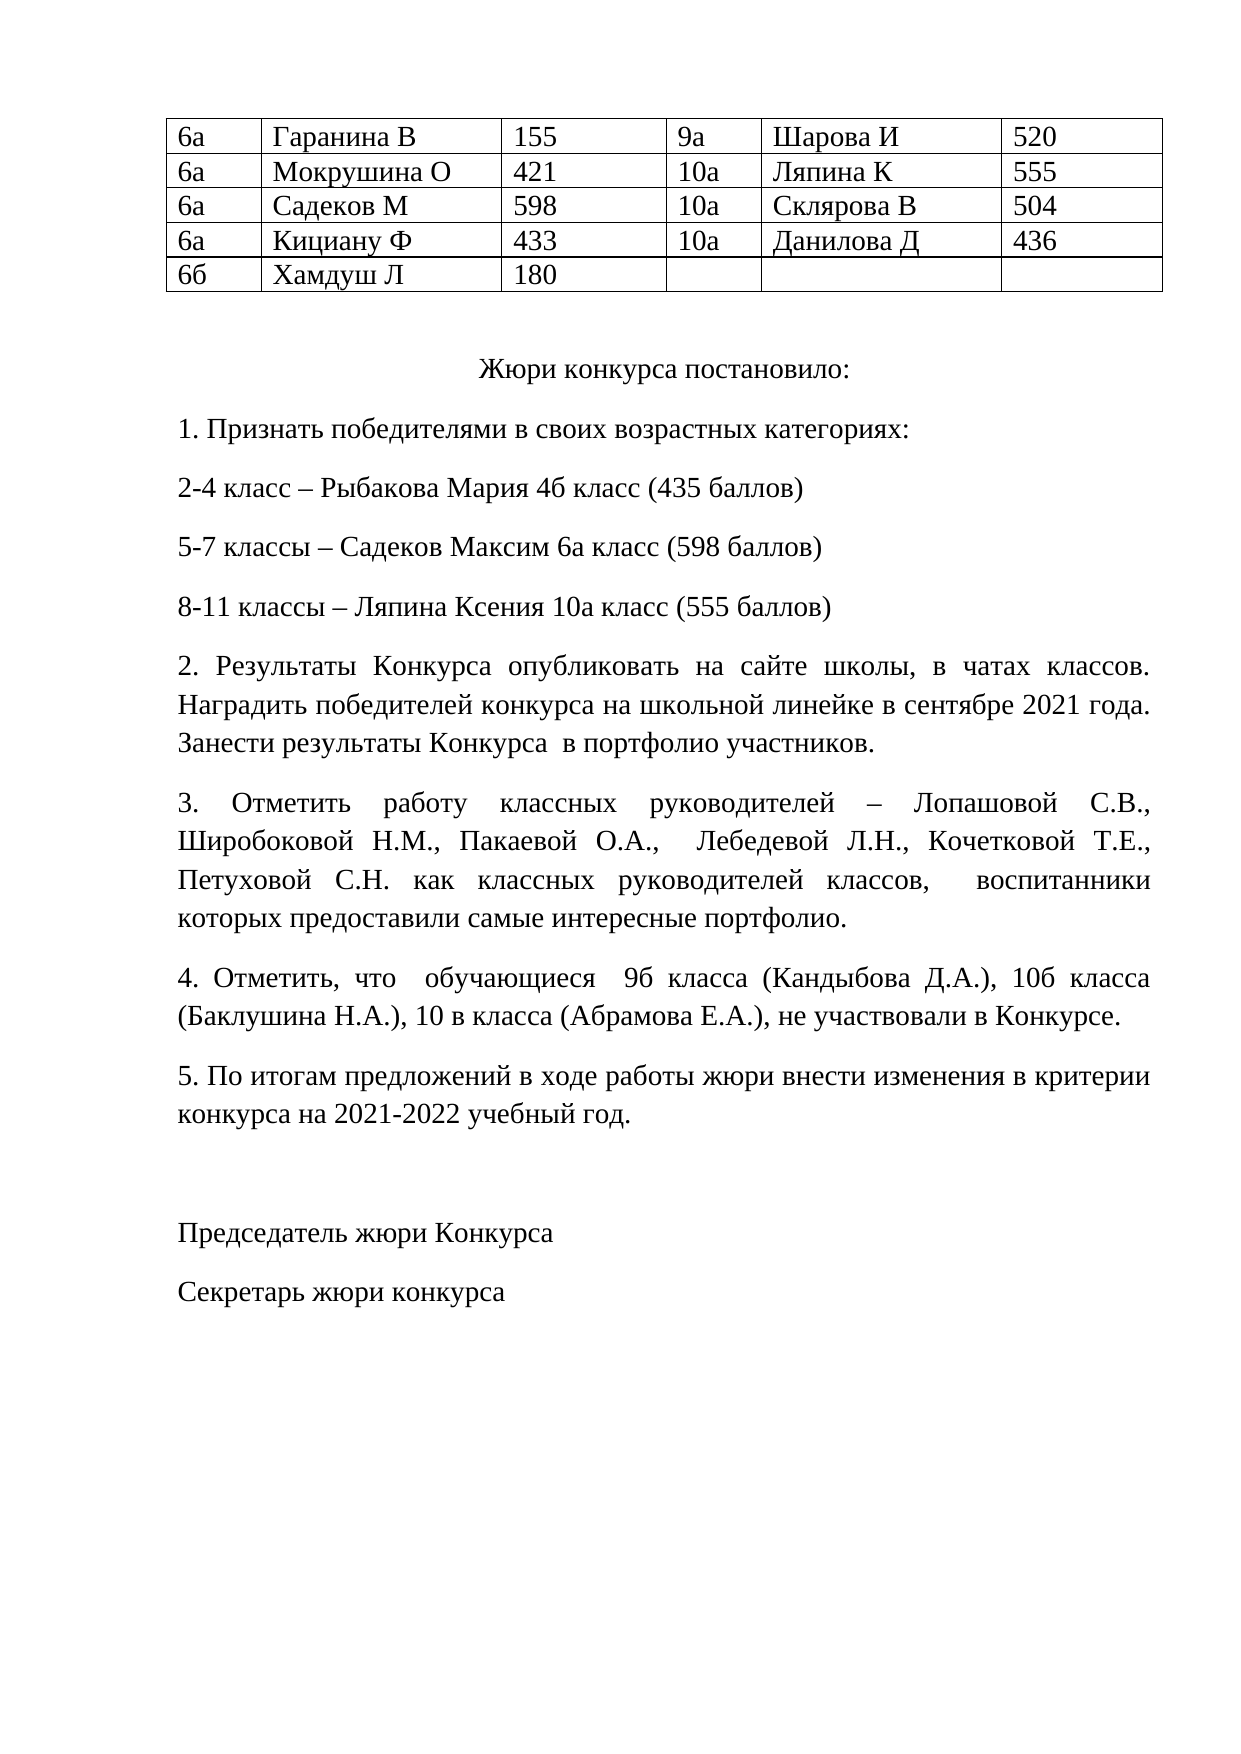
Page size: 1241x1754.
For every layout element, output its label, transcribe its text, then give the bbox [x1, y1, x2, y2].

table_cell Кициану Ф [262, 223, 501, 256]
table_cell 520 [1002, 119, 1162, 153]
table_cell 555 [1002, 154, 1162, 187]
table_cell 6б [167, 258, 261, 291]
table_cell Данилова Д [762, 223, 1001, 256]
table_cell 6а [167, 223, 261, 256]
table_cell 10а [667, 223, 761, 256]
table_cell Ляпина К [762, 154, 1001, 187]
text Жюри конкурса постановило: [177, 351, 1152, 385]
table_cell 504 [1002, 188, 1162, 222]
text 3. Отметить работу классных руководителей – Лопашовой С.В., Широбоковой Н.М., Пакаевой О.А., Лебедевой Л.Н., Кочетковой Т.Е., Петуховой С.Н. как классных руководителей классов, воспитанники которых предоставили самые интересные портфолио. [177, 785, 1152, 934]
text 5. По итогам предложений в ходе работы жюри внести изменения в критерии конкурса на 2021-2022 учебный год. [177, 1058, 1152, 1130]
table_cell 10а [667, 154, 761, 187]
table_cell 436 [1002, 223, 1162, 256]
table_cell 6а [167, 154, 261, 187]
text 8-11 классы – Ляпина Ксения 10а класс (555 баллов) [177, 589, 1152, 622]
table_cell 155 [502, 119, 666, 153]
table_cell 421 [502, 154, 666, 187]
table_cell 9а [667, 119, 761, 153]
text 1. Признать победителями в своих возрастных категориях: [177, 411, 1152, 444]
table_cell 598 [502, 188, 666, 222]
table_cell 180 [502, 258, 666, 291]
table_cell Гаранина В [262, 119, 501, 153]
table_cell 10а [667, 188, 761, 222]
table_cell Мокрушина О [262, 154, 501, 187]
text 2-4 класс – Рыбакова Мария 4б класс (435 баллов) [177, 470, 1152, 504]
text 2. Результаты Конкурса опубликовать на сайте школы, в чатах классов. Наградить победителей конкурса на школьной линейке в сентябре 2021 года. Занести результаты Конкурса в портфолио участников. [177, 648, 1152, 759]
table_cell 6а [167, 188, 261, 222]
table_cell Хамдуш Л [262, 258, 501, 291]
table_cell 433 [502, 223, 666, 256]
text Секретарь жюри конкурса [177, 1274, 1152, 1308]
table_cell Садеков М [262, 188, 501, 222]
table_cell 6а [167, 119, 261, 153]
table_cell [762, 258, 1001, 291]
table_cell [667, 258, 761, 291]
table_cell Склярова В [762, 188, 1001, 222]
text 5-7 классы – Садеков Максим 6а класс (598 баллов) [177, 529, 1152, 563]
text 4. Отметить, что обучающиеся 9б класса (Кандыбова Д.А.), 10б класса (Баклушина Н.А.), 10 в класса (Абрамова Е.А.), не участвовали в Конкурсе. [177, 960, 1152, 1032]
table_cell [1002, 258, 1162, 291]
text Председатель жюри Конкурса [177, 1215, 1152, 1248]
table_cell Шарова И [762, 119, 1001, 153]
